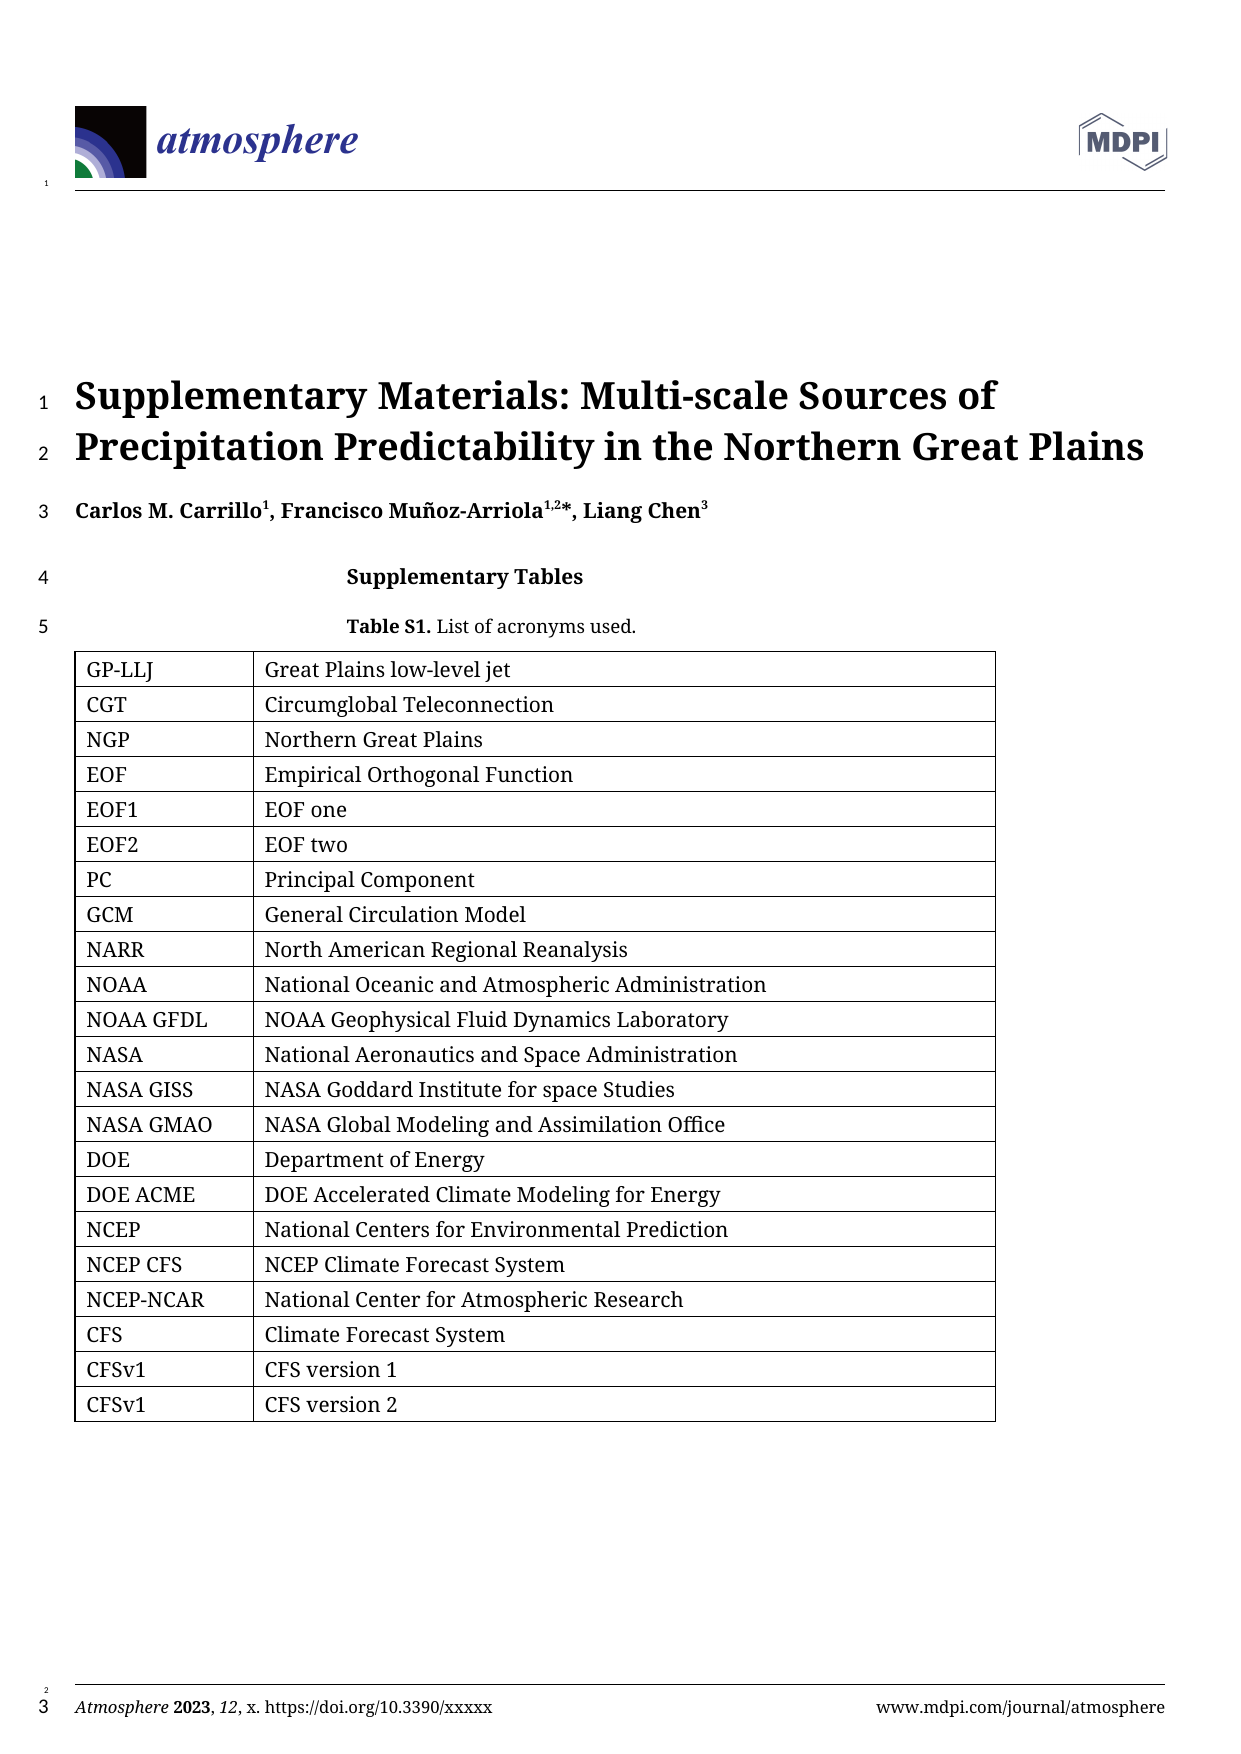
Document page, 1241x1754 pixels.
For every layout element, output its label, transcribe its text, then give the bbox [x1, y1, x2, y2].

table_cell NOAA [76, 967, 253, 1001]
table_cell GCM [76, 897, 253, 931]
table_cell NASA GISS [76, 1072, 253, 1106]
table_cell CFS [76, 1317, 253, 1351]
table_cell DOE ACME [76, 1177, 253, 1211]
table_cell NCEP [76, 1212, 253, 1246]
table_cell NASA Goddard Institute for space Studies [254, 1072, 995, 1106]
table_cell DOE [76, 1142, 253, 1176]
table_cell National Center for Atmospheric Research [254, 1282, 995, 1316]
table_header Great Plains low-level jet [254, 652, 995, 686]
table_cell National Oceanic and Atmospheric Administration [254, 967, 995, 1001]
table_cell CFS version 2 [254, 1387, 995, 1421]
table_cell DOE Accelerated Climate Modeling for Energy [254, 1177, 995, 1211]
table_cell NASA GMAO [76, 1107, 253, 1141]
table_cell CFSv1 [76, 1352, 253, 1386]
table_cell CGT [76, 687, 253, 721]
table_cell NCEP Climate Forecast System [254, 1247, 995, 1281]
table_cell Climate Forecast System [254, 1317, 995, 1351]
table_cell NOAA Geophysical Fluid Dynamics Laboratory [254, 1002, 995, 1036]
table_cell NASA Global Modeling and Assimilation Office [254, 1107, 995, 1141]
table_cell CFSv1 [76, 1387, 253, 1421]
table_cell PC [76, 862, 253, 896]
table_cell National Aeronautics and Space Administration [254, 1037, 995, 1071]
table_cell Circumglobal Teleconnection [254, 687, 995, 721]
table_cell EOF two [254, 827, 995, 861]
table_cell NOAA GFDL [76, 1002, 253, 1036]
table_cell NASA [76, 1037, 253, 1071]
table_cell Northern Great Plains [254, 722, 995, 756]
table_cell EOF [76, 757, 253, 791]
table_cell Empirical Orthogonal Function [254, 757, 995, 791]
table_cell CFS version 1 [254, 1352, 995, 1386]
text Carlos M. Carrillo1, Francisco Muñoz-Arriola1,2*, Liang Chen3 [75, 497, 1165, 525]
table_header GP-LLJ [76, 652, 253, 686]
table_cell NCEP-NCAR [76, 1282, 253, 1316]
picture [1078, 113, 1168, 171]
table_cell NGP [76, 722, 253, 756]
table_cell Principal Component [254, 862, 995, 896]
table_cell EOF one [254, 792, 995, 826]
picture [75, 106, 358, 178]
table_cell General Circulation Model [254, 897, 995, 931]
table_cell North American Regional Reanalysis [254, 932, 995, 966]
subtitle Supplementary Tables [347, 562, 1165, 589]
title Supplementary Materials: Multi-scale Sources of Precipitation Predictability in the Northern Great Plains [75, 369, 1165, 472]
table_cell NCEP CFS [76, 1247, 253, 1281]
table_cell National Centers for Environmental Prediction [254, 1212, 995, 1246]
table_cell EOF2 [76, 827, 253, 861]
table_cell NARR [76, 932, 253, 966]
table_cell EOF1 [76, 792, 253, 826]
text Table S1. List of acronyms used. [347, 614, 1165, 639]
table_cell Department of Energy [254, 1142, 995, 1176]
